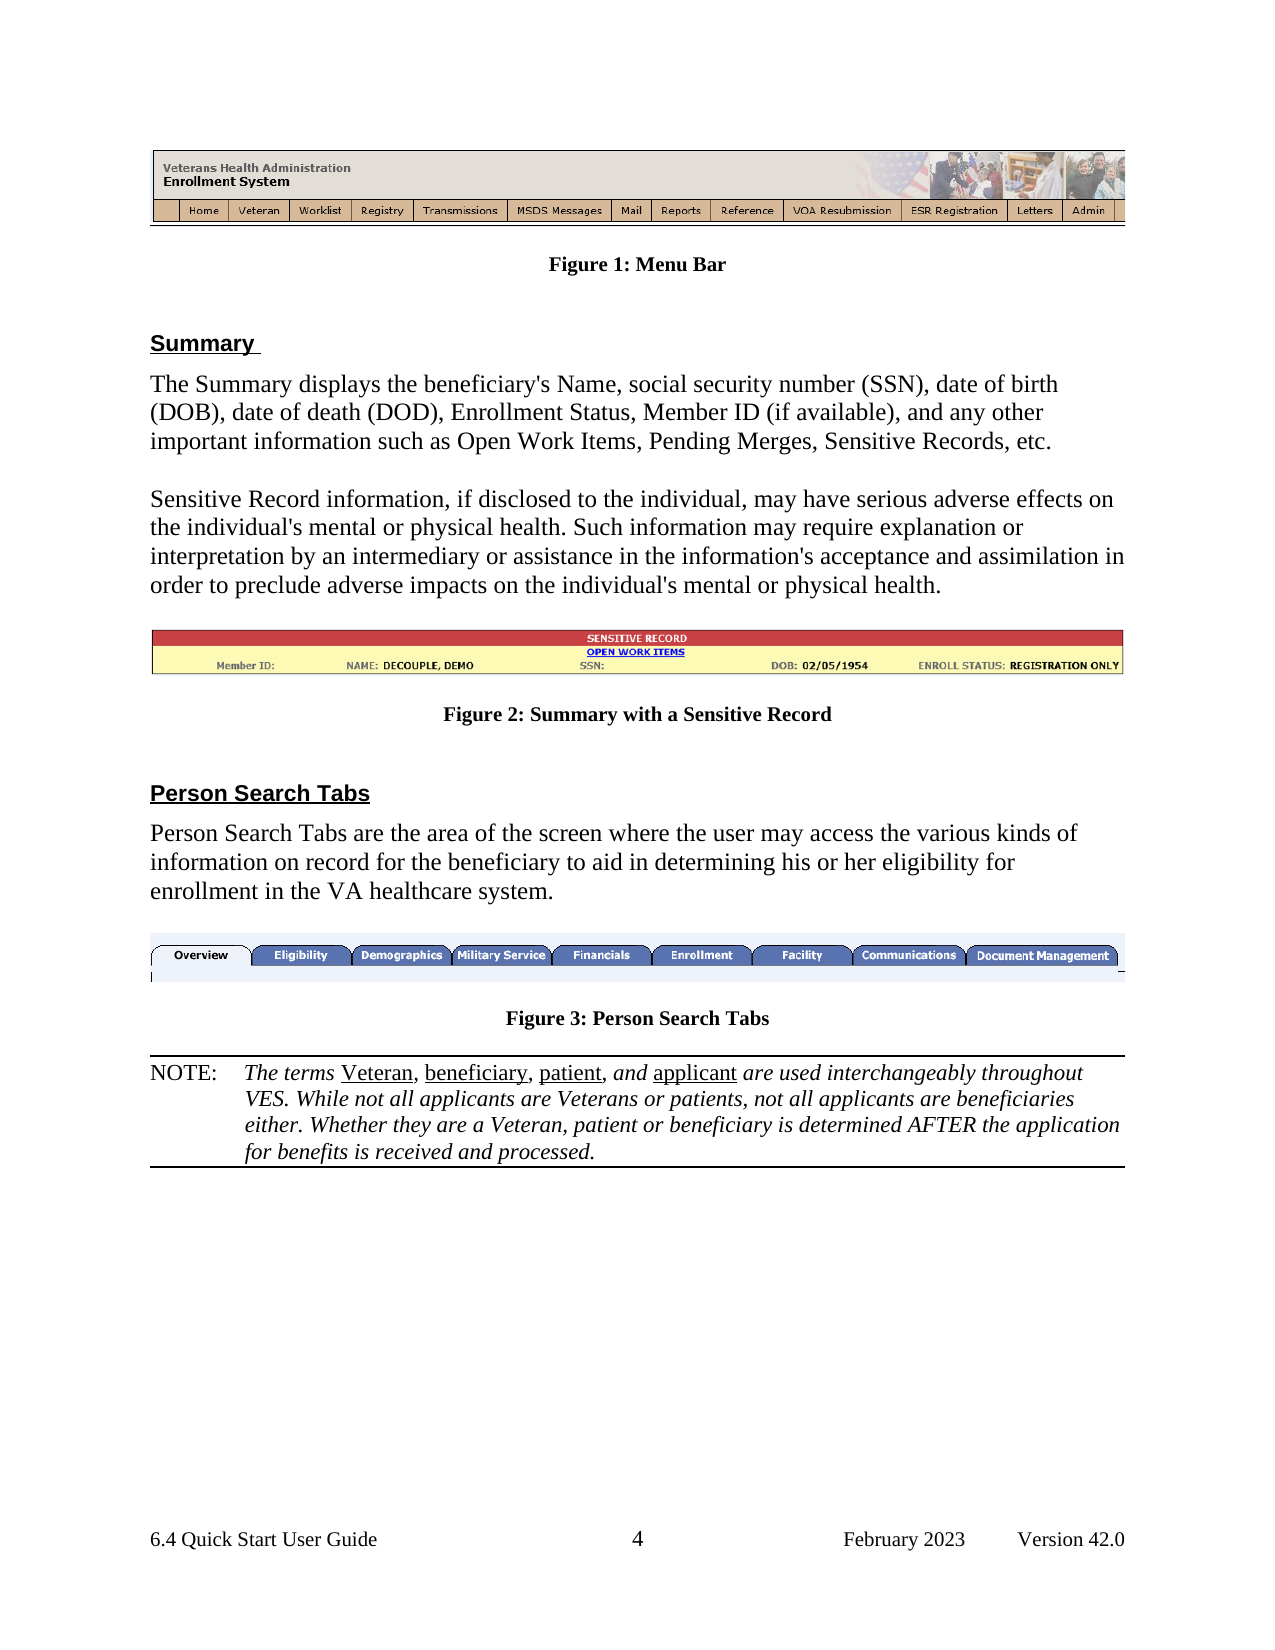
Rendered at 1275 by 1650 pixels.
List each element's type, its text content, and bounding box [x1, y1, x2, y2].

text Sensitive Record information, if disclosed to the individual, may have serious adverse effects on the individual's mental or physical health. Such information may require explanation or interpretation by an intermediary or assistance in the information's acceptance and assimilation in order to preclude adverse impacts on the individual's mental or physical health. [150, 484, 1125, 599]
text Figure 1: Menu Bar [150, 252, 1125, 276]
picture [150, 627, 1125, 677]
text Summary [150, 330, 1125, 356]
text Figure 3: Person Search Tabs [150, 1006, 1125, 1030]
text The terms Veteran, beneficiary, patient, and applicant are used interchangeably throughout VES. While not all applicants are Veterans or patients, not all applicants are beneficiaries either. Whether they are a Veteran, patient or beneficiary is determined AFTER the application for benefits is received and processed. [150, 1057, 1125, 1166]
text Figure 2: Summary with a Sensitive Record [150, 702, 1125, 726]
text Person Search Tabs are the area of the screen where the user may access the various kinds of information on record for the beneficiary to aid in determining his or her eligibility for enrollment in the VA healthcare system. [150, 818, 1125, 905]
text The Summary displays the beneficiary's Name, social security number (SSN), date of birth (DOB), date of death (DOD), Enrollment Status, Member ID (if available), and any other important information such as Open Work Items, Pending Merges, Sensitive Records, etc. [150, 369, 1125, 455]
picture [150, 933, 1125, 982]
text Person Search Tabs [150, 779, 1125, 806]
picture [150, 150, 1125, 227]
